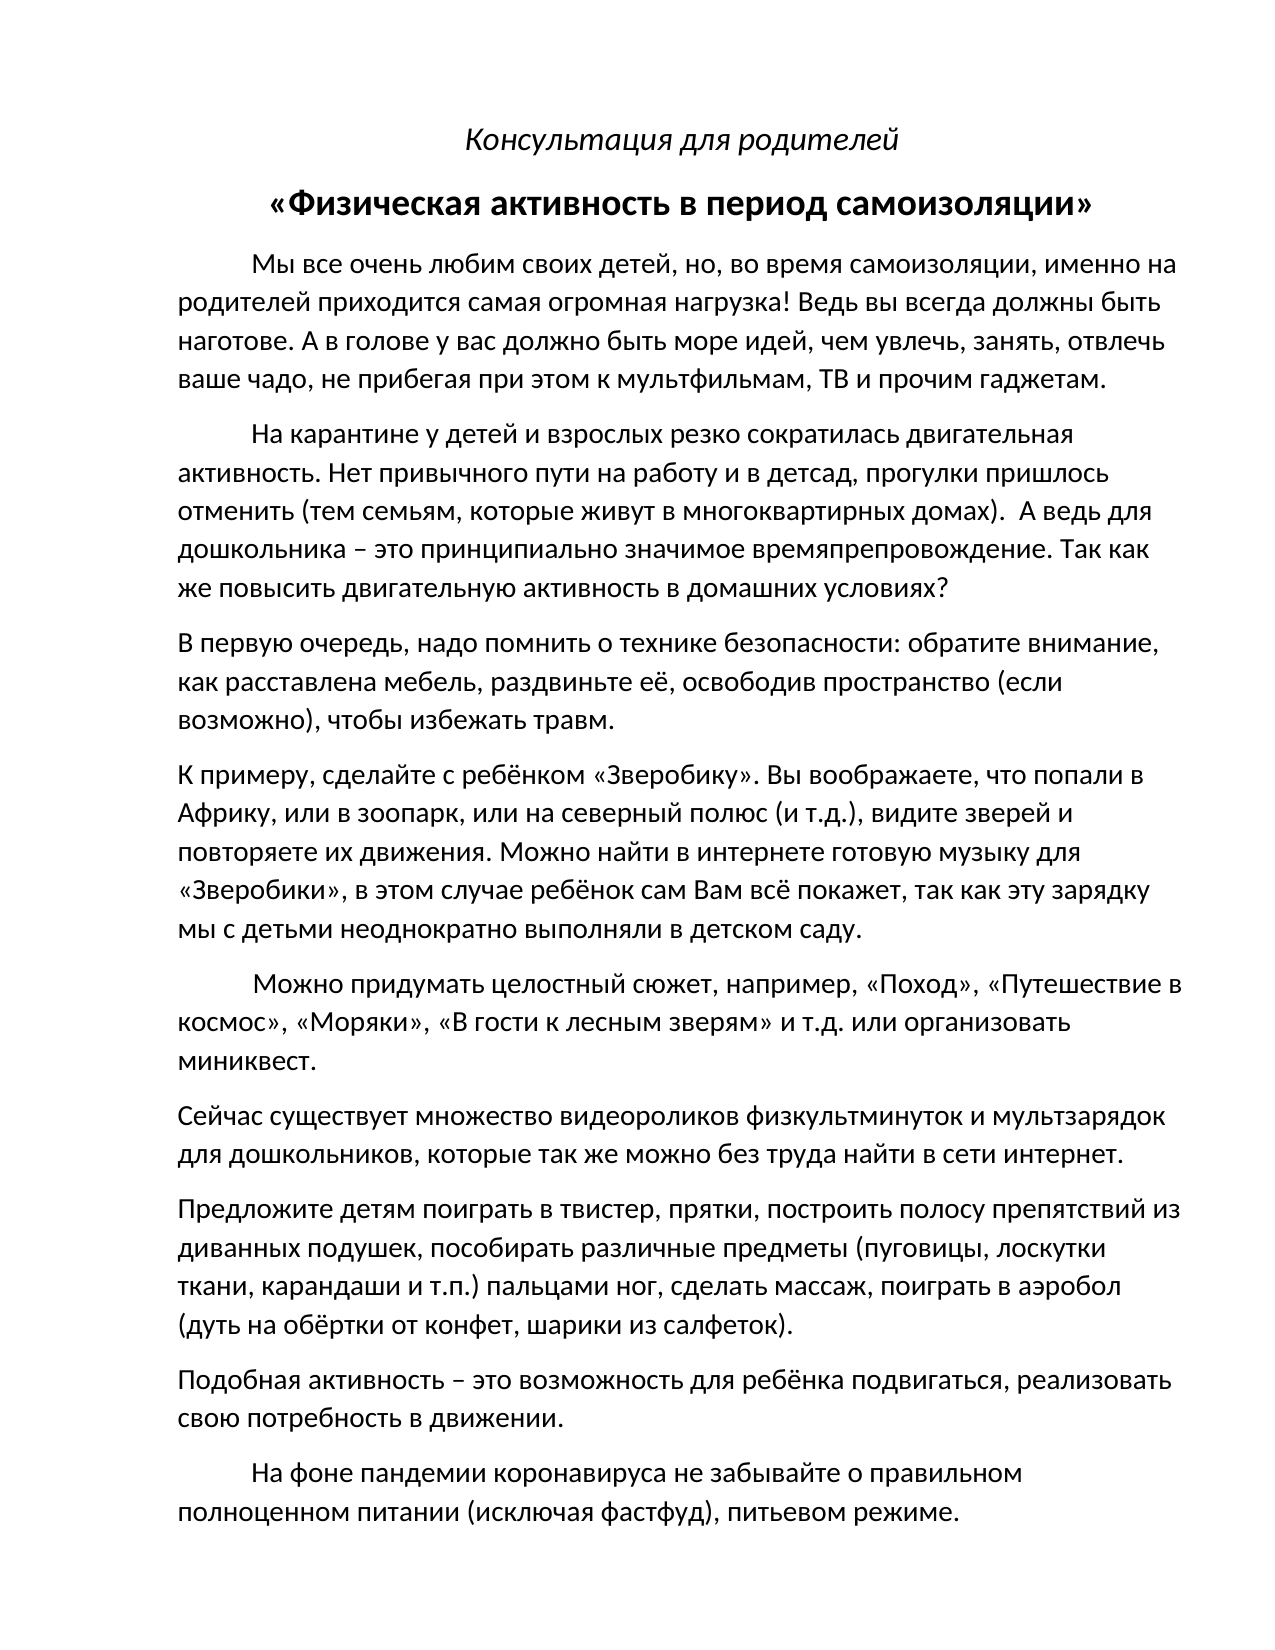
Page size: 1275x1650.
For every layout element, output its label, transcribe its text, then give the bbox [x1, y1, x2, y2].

text Консультация для родителей [177, 118, 1186, 159]
text На фоне пандемии коронавируса не забывайте о правильном полноценном питании (исключая фастфуд), питьевом режиме. [177, 1454, 1186, 1528]
text На карантине у детей и взрослых резко сократилась двигательная активность. Нет привычного пути на работу и в детсад, прогулки пришлось отменить (тем семьям, которые живут в многоквартирных домах). А ведь для дошкольника – это принципиально значимое времяпрепровождение. Так как же повысить двигательную активность в домашних условиях? [177, 415, 1186, 605]
text «Физическая активность в период самоизоляции» [177, 179, 1186, 224]
text Подобная активность – это возможность для ребёнка подвигаться, реализовать свою потребность в движении. [177, 1361, 1186, 1435]
text Сейчас существует множество видеороликов физкультминуток и мультзарядок для дошкольников, которые так же можно без труда найти в сети интернет. [177, 1097, 1186, 1171]
text Предложите детям поиграть в твистер, прятки, построить полосу препятствий из диванных подушек, пособирать различные предметы (пуговицы, лоскутки ткани, карандаши и т.п.) пальцами ног, сделать массаж, поиграть в аэробол (дуть на обёртки от конфет, шарики из салфеток). [177, 1191, 1186, 1341]
text Мы все очень любим своих детей, но, во время самоизоляции, именно на родителей приходится самая огромная нагрузка! Ведь вы всегда должны быть наготове. А в голове у вас должно быть море идей, чем увлечь, занять, отвлечь ваше чадо, не прибегая при этом к мультфильмам, ТВ и прочим гаджетам. [177, 245, 1186, 396]
text К примеру, сделайте с ребёнком «Зверобику». Вы воображаете, что попали в Африку, или в зоопарк, или на северный полюс (и т.д.), видите зверей и повторяете их движения. Можно найти в интернете готовую музыку для «Зверобики», в этом случае ребёнок сам Вам всё покажет, так как эту зарядку мы с детьми неоднократно выполняли в детском саду. [177, 756, 1186, 946]
text Можно придумать целостный сюжет, например, «Поход», «Путешествие в космос», «Моряки», «В гости к лесным зверям» и т.д. или организовать миниквест. [177, 965, 1186, 1077]
text В первую очередь, надо помнить о технике безопасности: обратите внимание, как расставлена мебель, раздвиньте её, освободив пространство (если возможно), чтобы избежать травм. [177, 624, 1186, 737]
